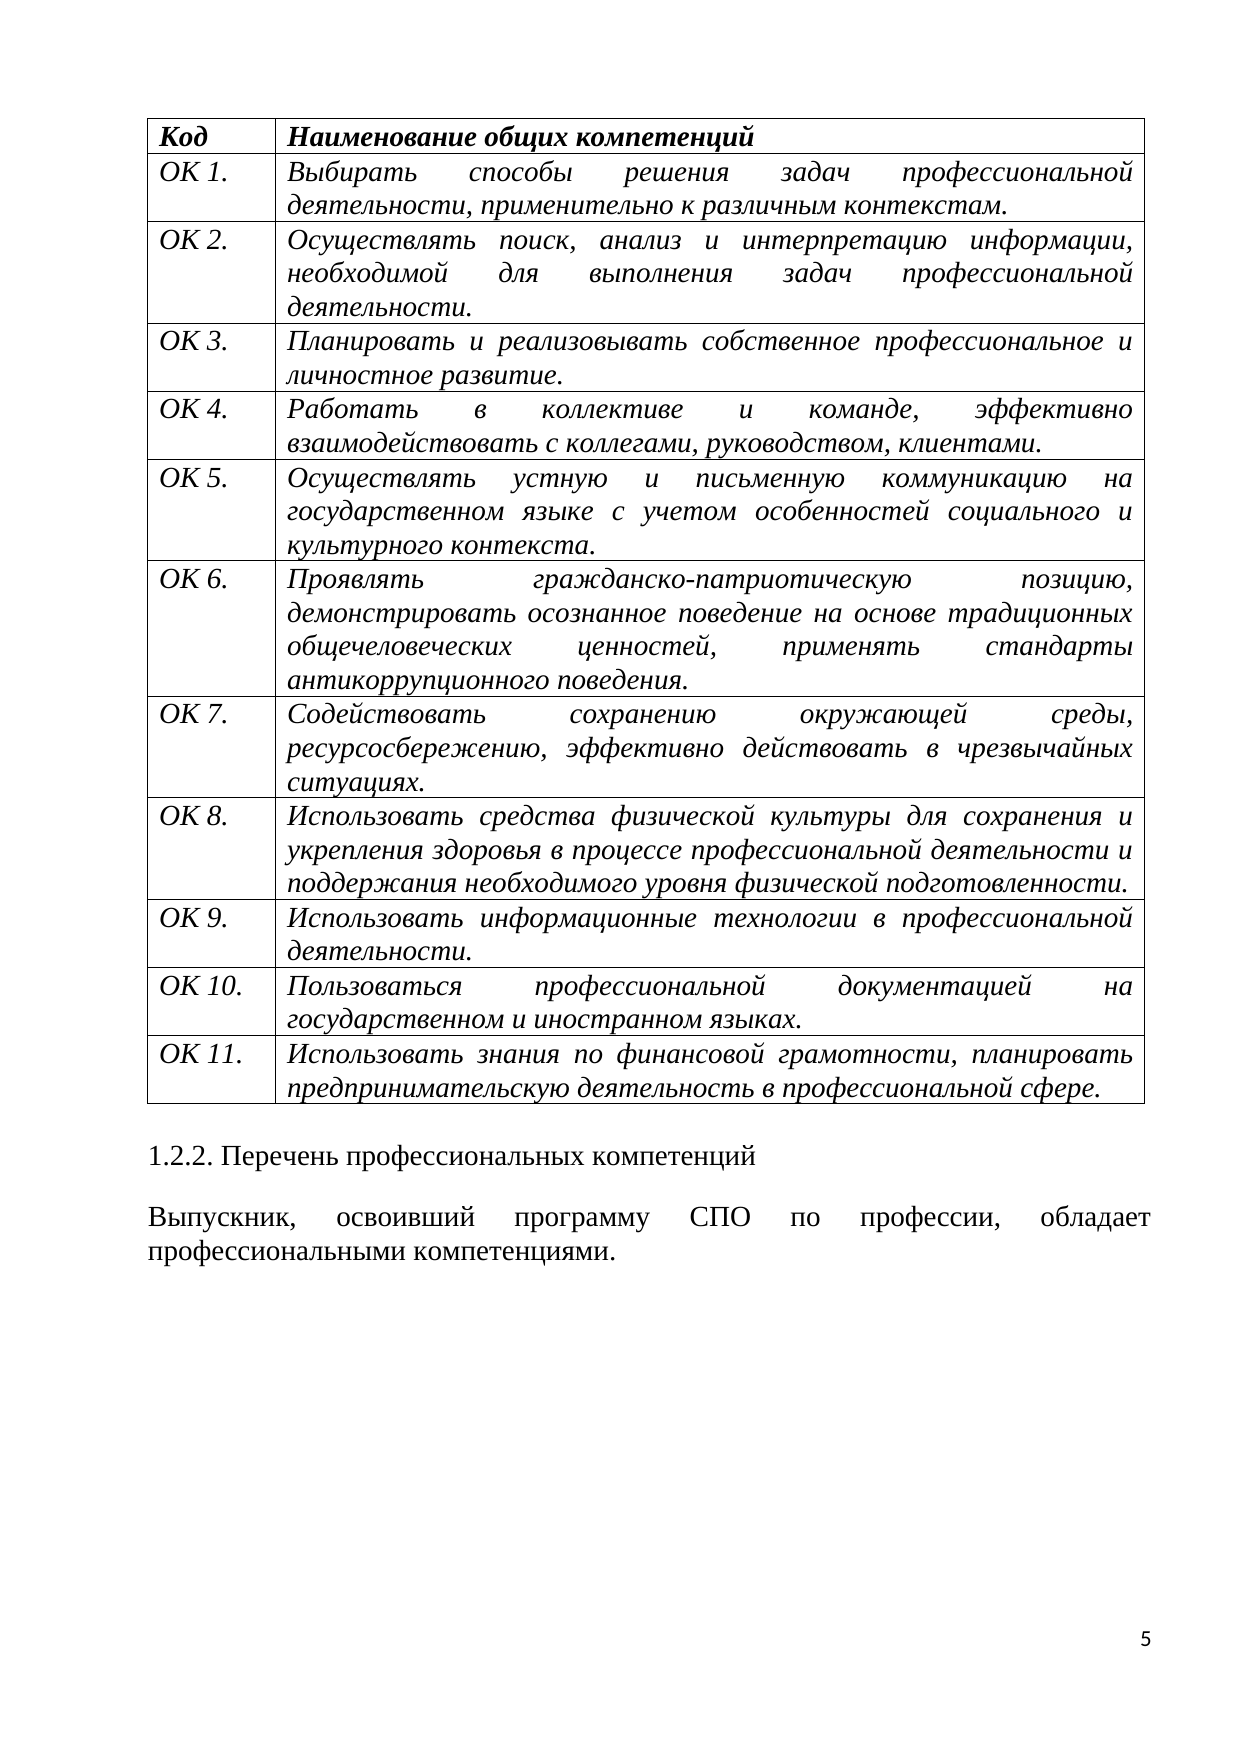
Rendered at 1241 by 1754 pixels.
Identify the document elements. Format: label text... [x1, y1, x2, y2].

table_cell ОК 7. [148, 697, 275, 797]
text Выпускник, освоивший программу СПО по профессии, обладает профессиональными компетенциями. [148, 1199, 1152, 1267]
table_cell Проявлять гражданско-патриотическую позицию, демонстрировать осознанное поведение на основе традиционных общечеловеческих ценностей, применять стандарты антикоррупционного поведения. [276, 561, 1144, 696]
table_cell Осуществлять устную и письменную коммуникацию на государственном языке с учетом особенностей социального и культурного контекста. [276, 460, 1144, 560]
table_cell ОК 8. [148, 798, 275, 899]
table_cell ОК 11. [148, 1036, 275, 1103]
table_cell Осуществлять поиск, анализ и интерпретацию информации, необходимой для выполнения задач профессиональной деятельности. [276, 222, 1144, 322]
table_cell ОК 9. [148, 900, 275, 967]
table_cell ОК 4. [148, 392, 275, 459]
table_cell ОК 6. [148, 561, 275, 696]
table_cell Использовать средства физической культуры для сохранения и укрепления здоровья в процессе профессиональной деятельности и поддержания необходимого уровня физической подготовленности. [276, 798, 1144, 899]
table_cell ОК 10. [148, 968, 275, 1035]
table_header Наименование общих компетенций [276, 119, 1144, 153]
table_cell Работать в коллективе и команде, эффективно взаимодействовать с коллегами, руководством, клиентами. [276, 392, 1144, 459]
table_cell ОК 1. [148, 154, 275, 221]
table_cell Содействовать сохранению окружающей среды, ресурсосбережению, эффективно действовать в чрезвычайных ситуациях. [276, 697, 1144, 797]
table_cell Использовать знания по финансовой грамотности, планировать предпринимательскую деятельность в профессиональной сфере. [276, 1036, 1144, 1103]
table_cell ОК 2. [148, 222, 275, 322]
table_cell Планировать и реализовывать собственное профессиональное и личностное развитие. [276, 324, 1144, 391]
table_cell Пользоваться профессиональной документацией на государственном и иностранном языках. [276, 968, 1144, 1035]
table_cell Выбирать способы решения задач профессиональной деятельности, применительно к различным контекстам. [276, 154, 1144, 221]
table_cell Использовать информационные технологии в профессиональной деятельности. [276, 900, 1144, 967]
table_cell ОК 3. [148, 324, 275, 391]
table_cell ОК 5. [148, 460, 275, 560]
text 1.2.2. Перечень профессиональных компетенций [148, 1138, 1152, 1171]
table_header Код [148, 119, 275, 153]
